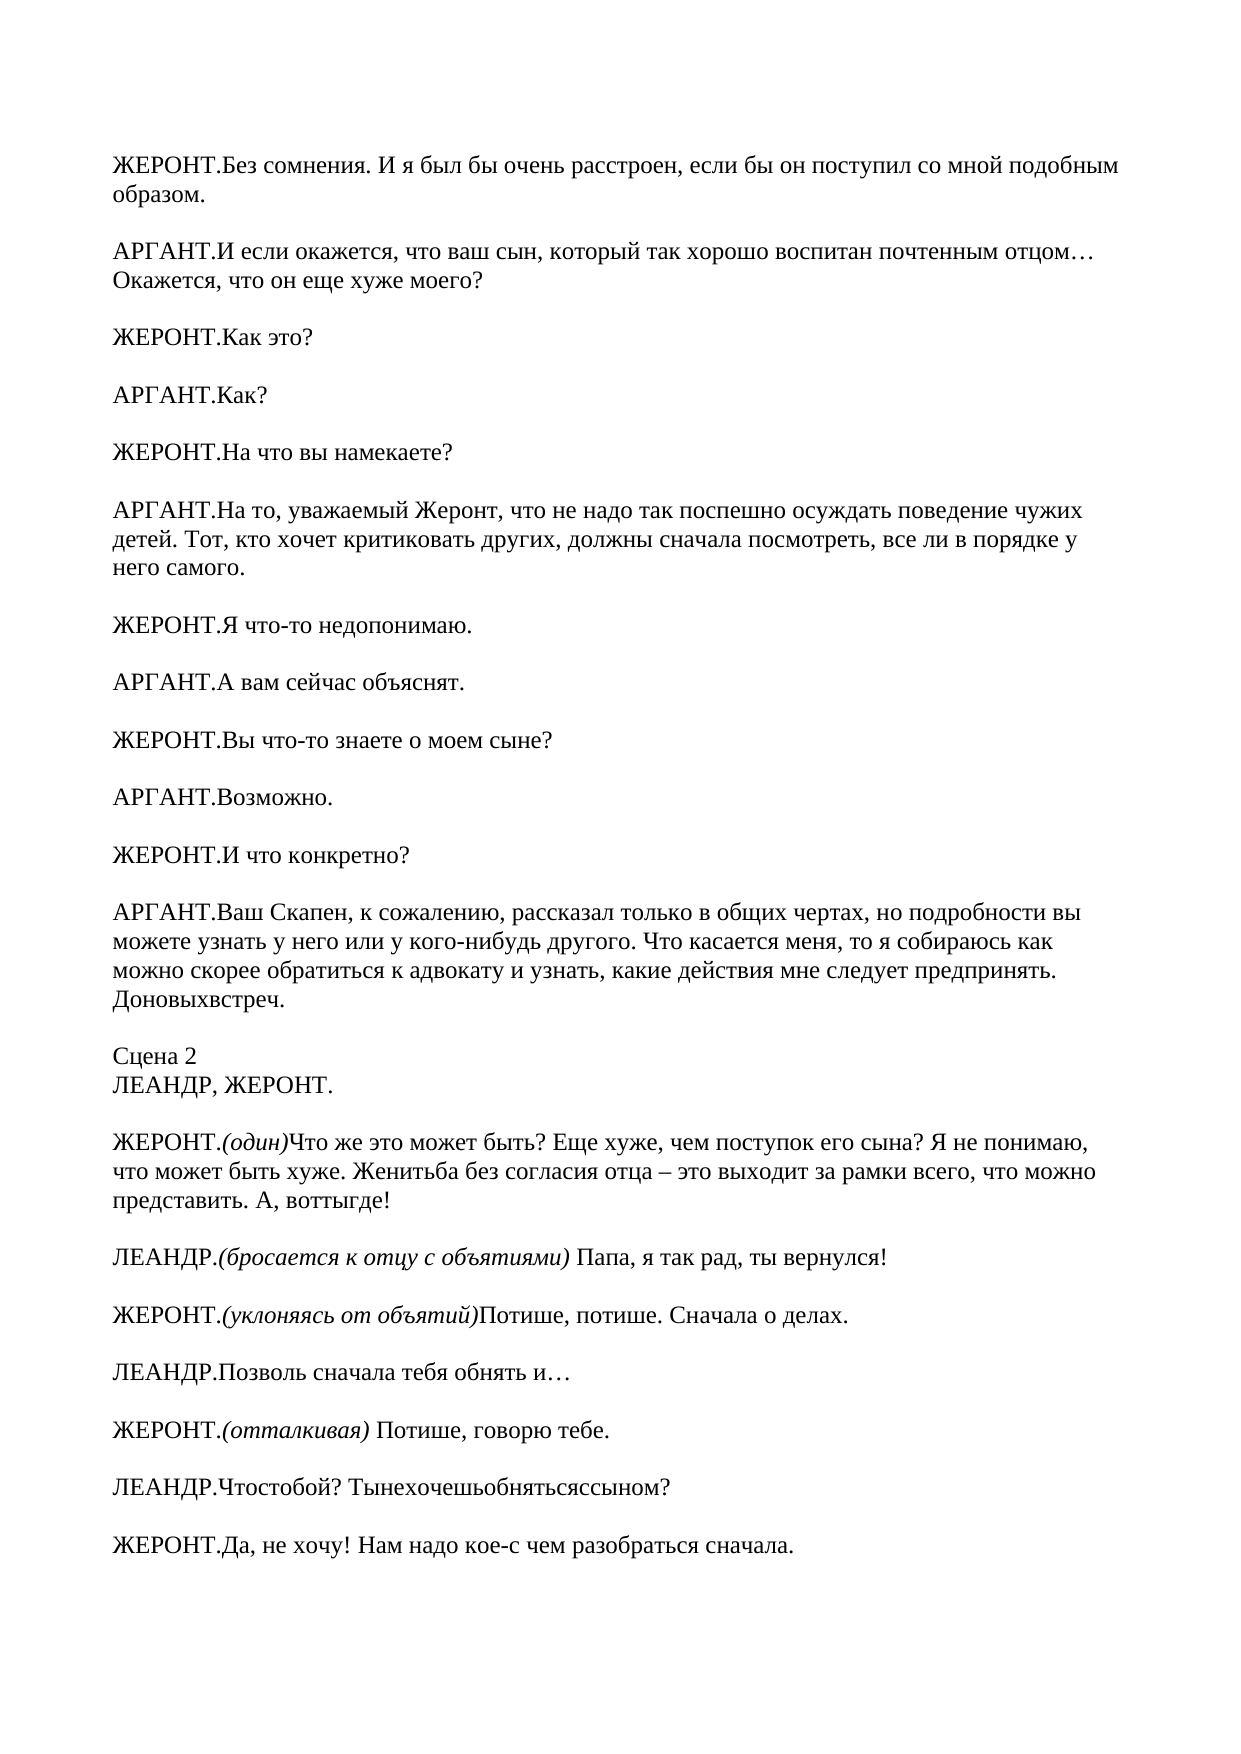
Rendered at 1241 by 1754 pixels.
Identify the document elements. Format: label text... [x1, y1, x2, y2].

text АРГАНТ.И если окажется, что ваш сын, который так хорошо воспитан почтенным отцом… Окажется, что он еще хуже моего? [112, 236, 1128, 294]
text ЖЕРОНТ.Без сомнения. И я был бы очень расстроен, если бы он поступил со мной подобным образом. [112, 150, 1128, 207]
text ЛЕАНДР, ЖЕРОНТ. [112, 1070, 1128, 1099]
text ЛЕАНДР.(бросается к отцу с объятиями) Папа, я так рад, ты вернулся! [112, 1242, 1128, 1271]
text АРГАНТ.Возможно. [112, 782, 1128, 811]
text ЖЕРОНТ.(уклоняясь от объятий)Потише, потише. Сначала о делах. [112, 1300, 1128, 1329]
text Сцена 2 [112, 1041, 1128, 1070]
text ЛЕАНДР.Позволь сначала тебя обнять и… [112, 1357, 1128, 1386]
text ЖЕРОНТ.(отталкивая) Потише, говорю тебе. [112, 1415, 1128, 1444]
text ЖЕРОНТ.Вы что-то знаете о моем сыне? [112, 725, 1128, 754]
text АРГАНТ.На то, уважаемый Жеронт, что не надо так поспешно осуждать поведение чужих детей. Тот, кто хочет критиковать других, должны сначала посмотреть, все ли в порядке у него самого. [112, 495, 1128, 581]
text АРГАНТ.Ваш Скапен, к сожалению, рассказал только в общих чертах, но подробности вы можете узнать у него или у кого-нибудь другого. Что касается меня, то я собираюсь как можно скорее обратиться к адвокату и узнать, какие действия мне следует предпринять. Доновыхвстреч. [112, 897, 1128, 1012]
text ЖЕРОНТ.На что вы намекаете? [112, 437, 1128, 466]
text ЛЕАНДР.Чтостобой? Тынехочешьобнятьсяссыном? [112, 1472, 1128, 1501]
text ЖЕРОНТ.Я что-то недопонимаю. [112, 610, 1128, 639]
text ЖЕРОНТ.Как это? [112, 322, 1128, 351]
text ЖЕРОНТ.(один)Что же это может быть? Еще хуже, чем поступок его сына? Я не понимаю, что может быть хуже. Женитьба без согласия отца – это выходит за рамки всего, что можно представить. А, воттыгде! [112, 1127, 1128, 1214]
text ЖЕРОНТ.Да, не хочу! Нам надо кое-с чем разобраться сначала. [112, 1530, 1128, 1559]
text АРГАНТ.А вам сейчас объяснят. [112, 667, 1128, 696]
text ЖЕРОНТ.И что конкретно? [112, 840, 1128, 869]
text АРГАНТ.Как? [112, 380, 1128, 409]
